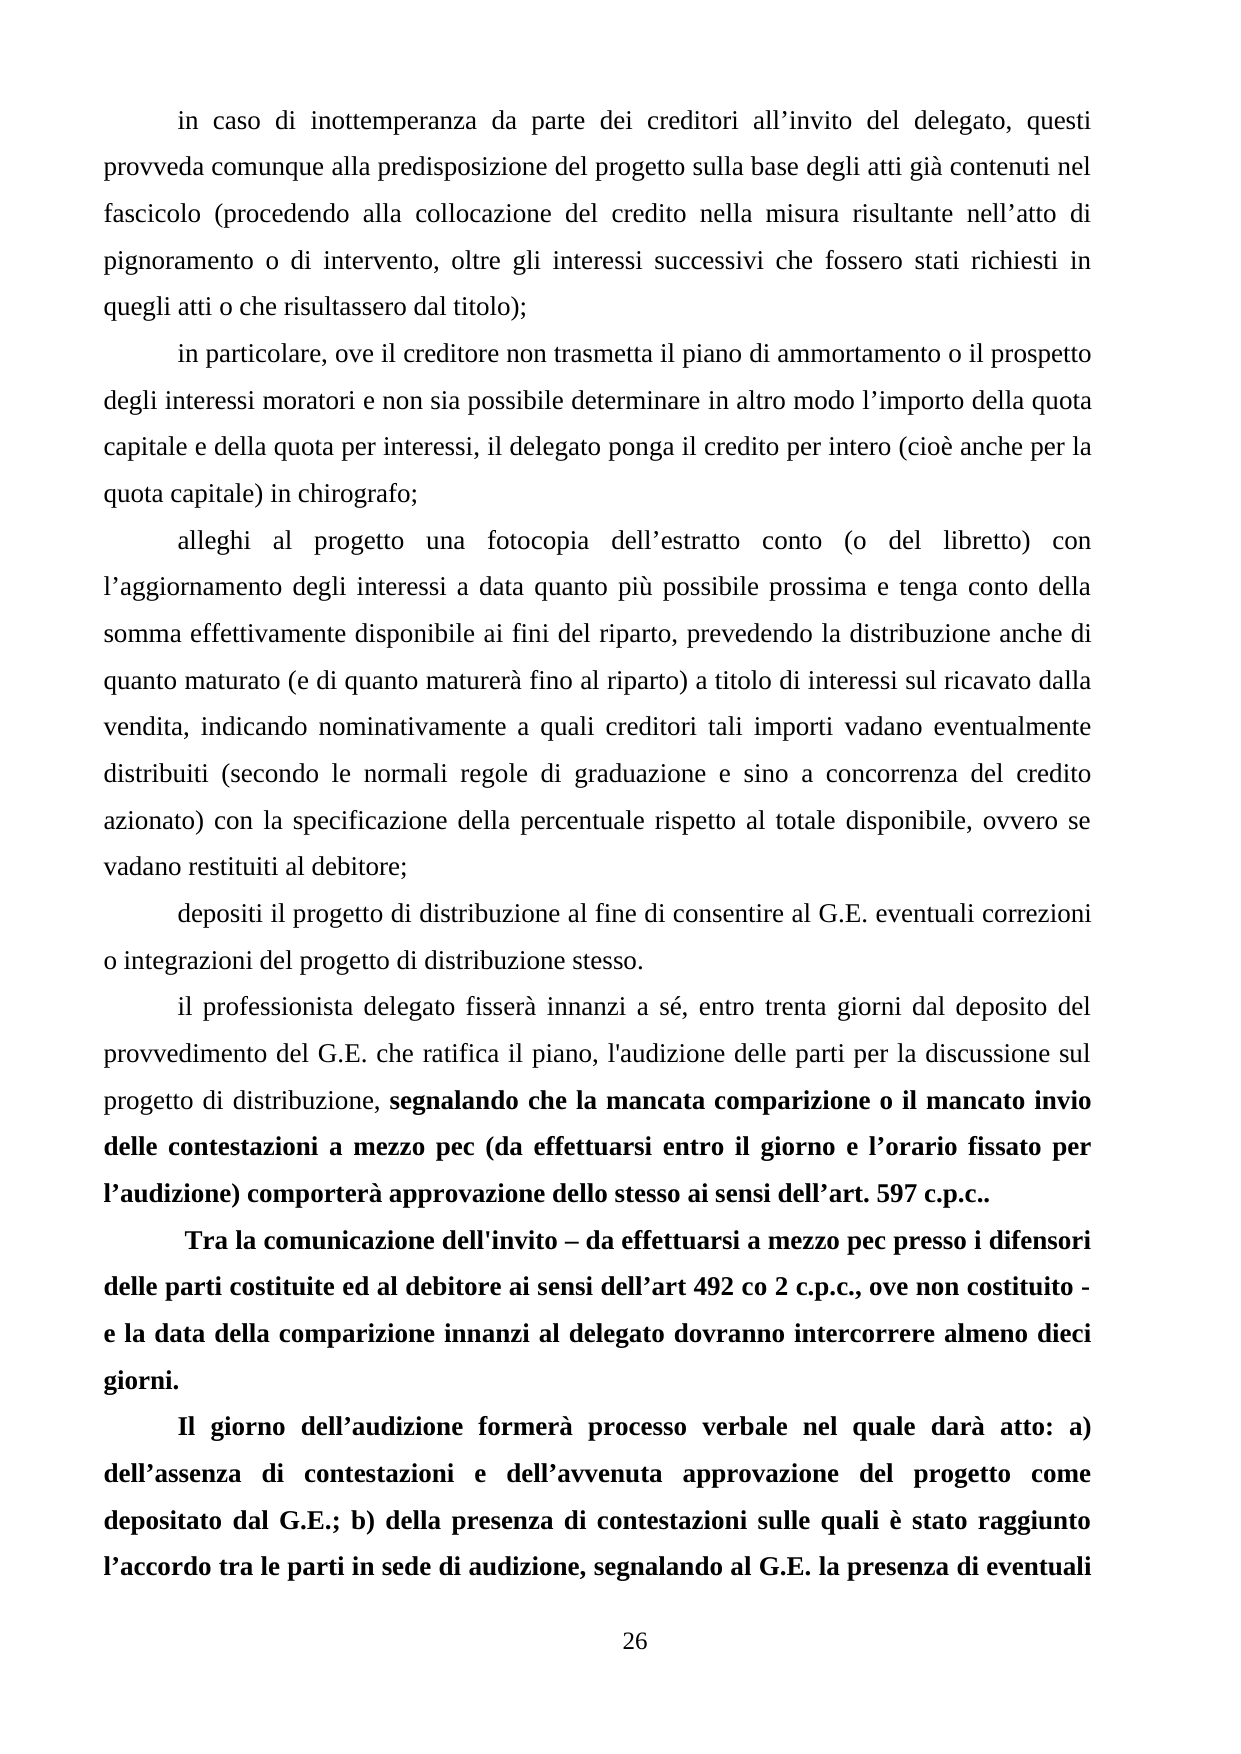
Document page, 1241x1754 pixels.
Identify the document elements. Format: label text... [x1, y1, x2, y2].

text il professionista delegato fisserà innanzi a sé, entro trenta giorni dal deposito del provvedimento del G.E. che ratifica il piano, l'audizione delle parti per la discussione sul progetto di distribuzione, segnalando che la mancata comparizione o il mancato invio delle contestazioni a mezzo pec (da effettuarsi entro il giorno e l’orario fissato per l’audizione) comporterà approvazione dello stesso ai sensi dell’art. 597 c.p.c.. [103, 990, 1092, 1208]
text in caso di inottemperanza da parte dei creditori all’invito del delegato, questi provveda comunque alla predisposizione del progetto sulla base degli atti già contenuti nel fascicolo (procedendo alla collocazione del credito nella misura risultante nell’atto di pignoramento o di intervento, oltre gli interessi successivi che fossero stati richiesti in quegli atti o che risultassero dal titolo); [103, 104, 1092, 322]
text in particolare, ove il creditore non trasmetta il piano di ammortamento o il prospetto degli interessi moratori e non sia possibile determinare in altro modo l’importo della quota capitale e della quota per interessi, il delegato ponga il credito per intero (cioè anche per la quota capitale) in chirografo; [103, 337, 1092, 508]
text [103, 1410, 1092, 1582]
text Tra la comunicazione dell'invito – da effettuarsi a mezzo pec presso i difensori delle parti costituite ed al debitore ai sensi dell’art 492 co 2 c.p.c., ove non costituito - e la data della comparizione innanzi al delegato dovranno intercorrere almeno dieci giorni. [103, 1224, 1092, 1395]
text alleghi al progetto una fotocopia dell’estratto conto (o del libretto) con l’aggiornamento degli interessi a data quanto più possibile prossima e tenga conto della somma effettivamente disponibile ai fini del riparto, prevedendo la distribuzione anche di quanto maturato (e di quanto maturerà fino al riparto) a titolo di interessi sul ricavato dalla vendita, indicando nominativamente a quali creditori tali importi vadano eventualmente distribuiti (secondo le normali regole di graduazione e sino a concorrenza del credito azionato) con la specificazione della percentuale rispetto al totale disponibile, ovvero se vadano restituiti al debitore; [103, 524, 1092, 882]
text depositi il progetto di distribuzione al fine di consentire al G.E. eventuali correzioni o integrazioni del progetto di distribuzione stesso. [103, 897, 1092, 975]
